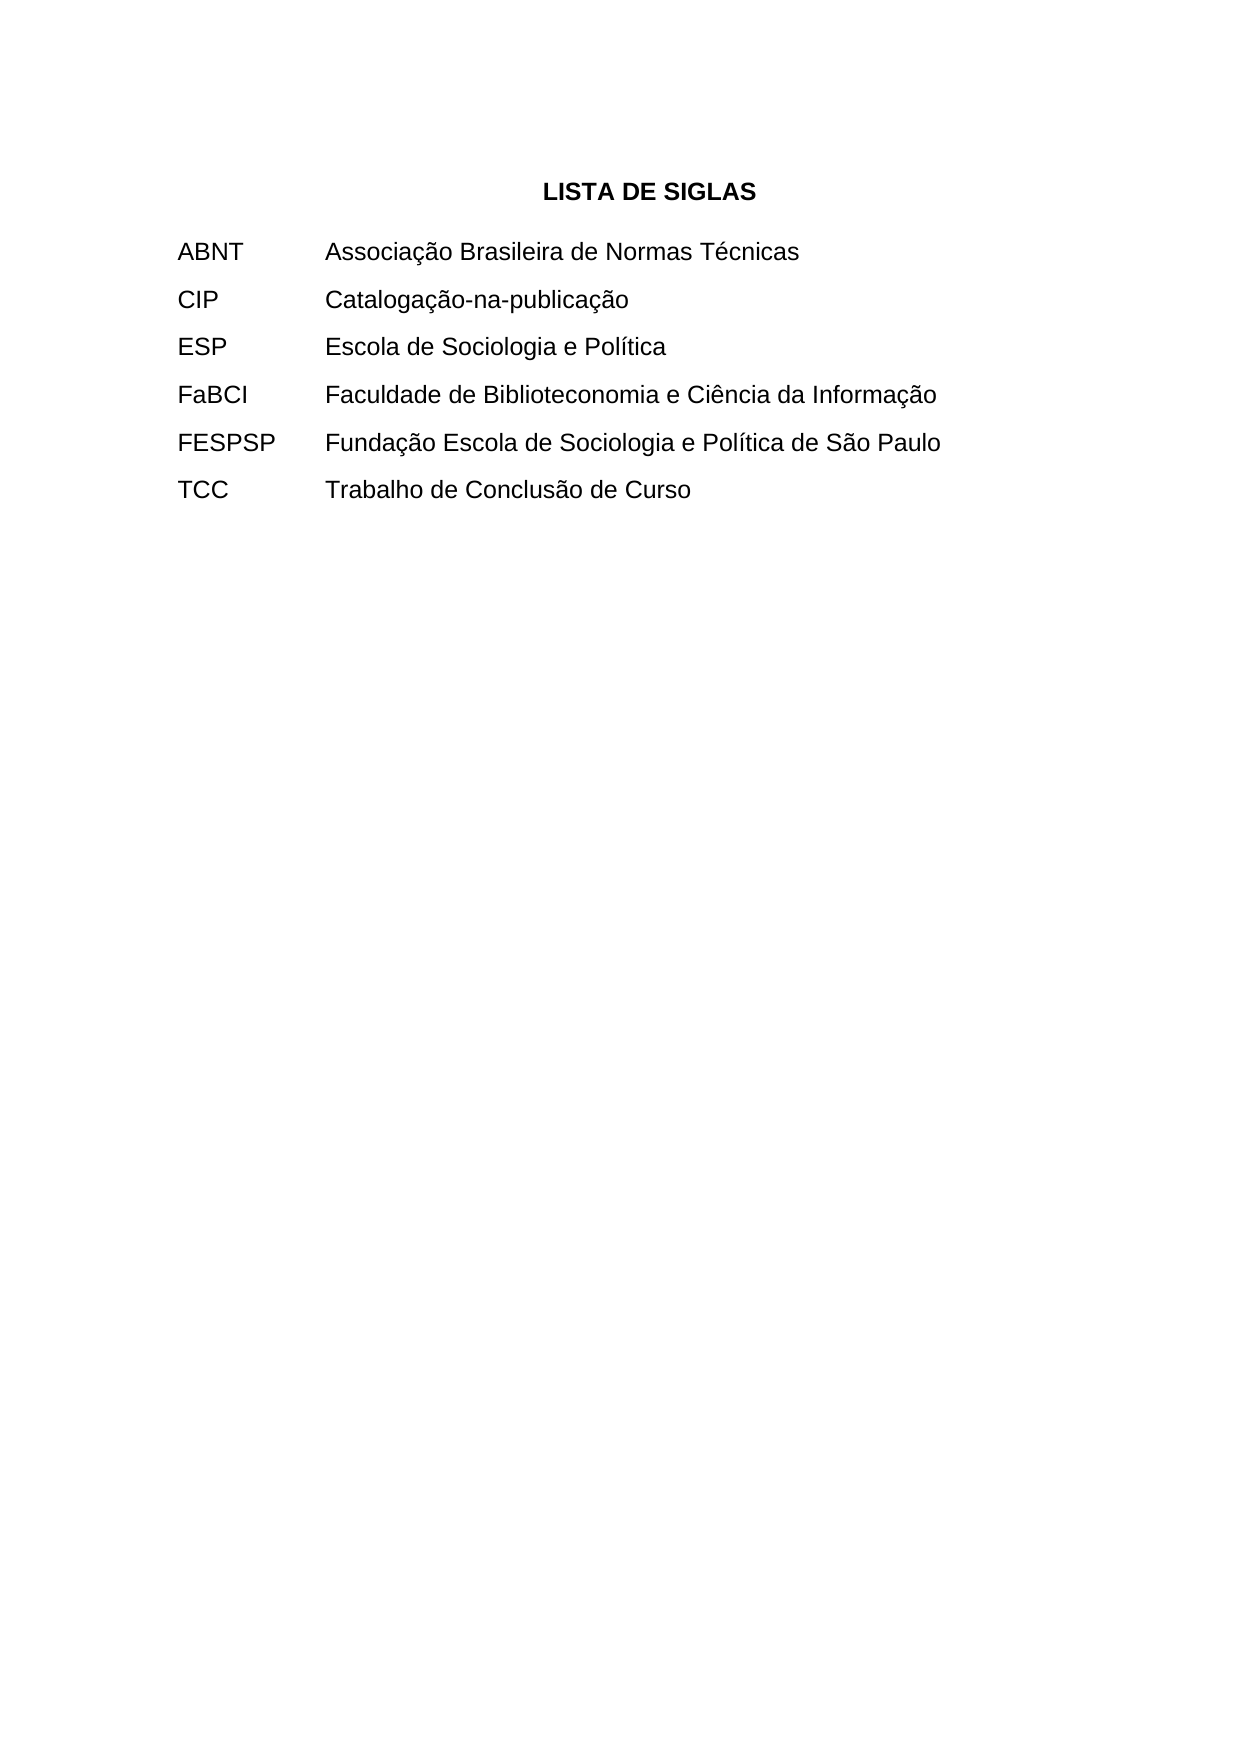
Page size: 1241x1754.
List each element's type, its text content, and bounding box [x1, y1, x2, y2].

text LISTA DE SIGLAS [177, 177, 1122, 206]
text ESP Escola de Sociologia e Política [177, 332, 1122, 361]
text FaBCI Faculdade de Biblioteconomia e Ciência da Informação [177, 380, 1122, 409]
text TCC Trabalho de Conclusão de Curso [177, 476, 1122, 504]
text FESPSP Fundação Escola de Sociologia e Política de São Paulo [177, 428, 1122, 457]
text CIP Catalogação-na-publicação [177, 285, 1122, 313]
text ABNT Associação Brasileira de Normas Técnicas [177, 237, 1122, 266]
